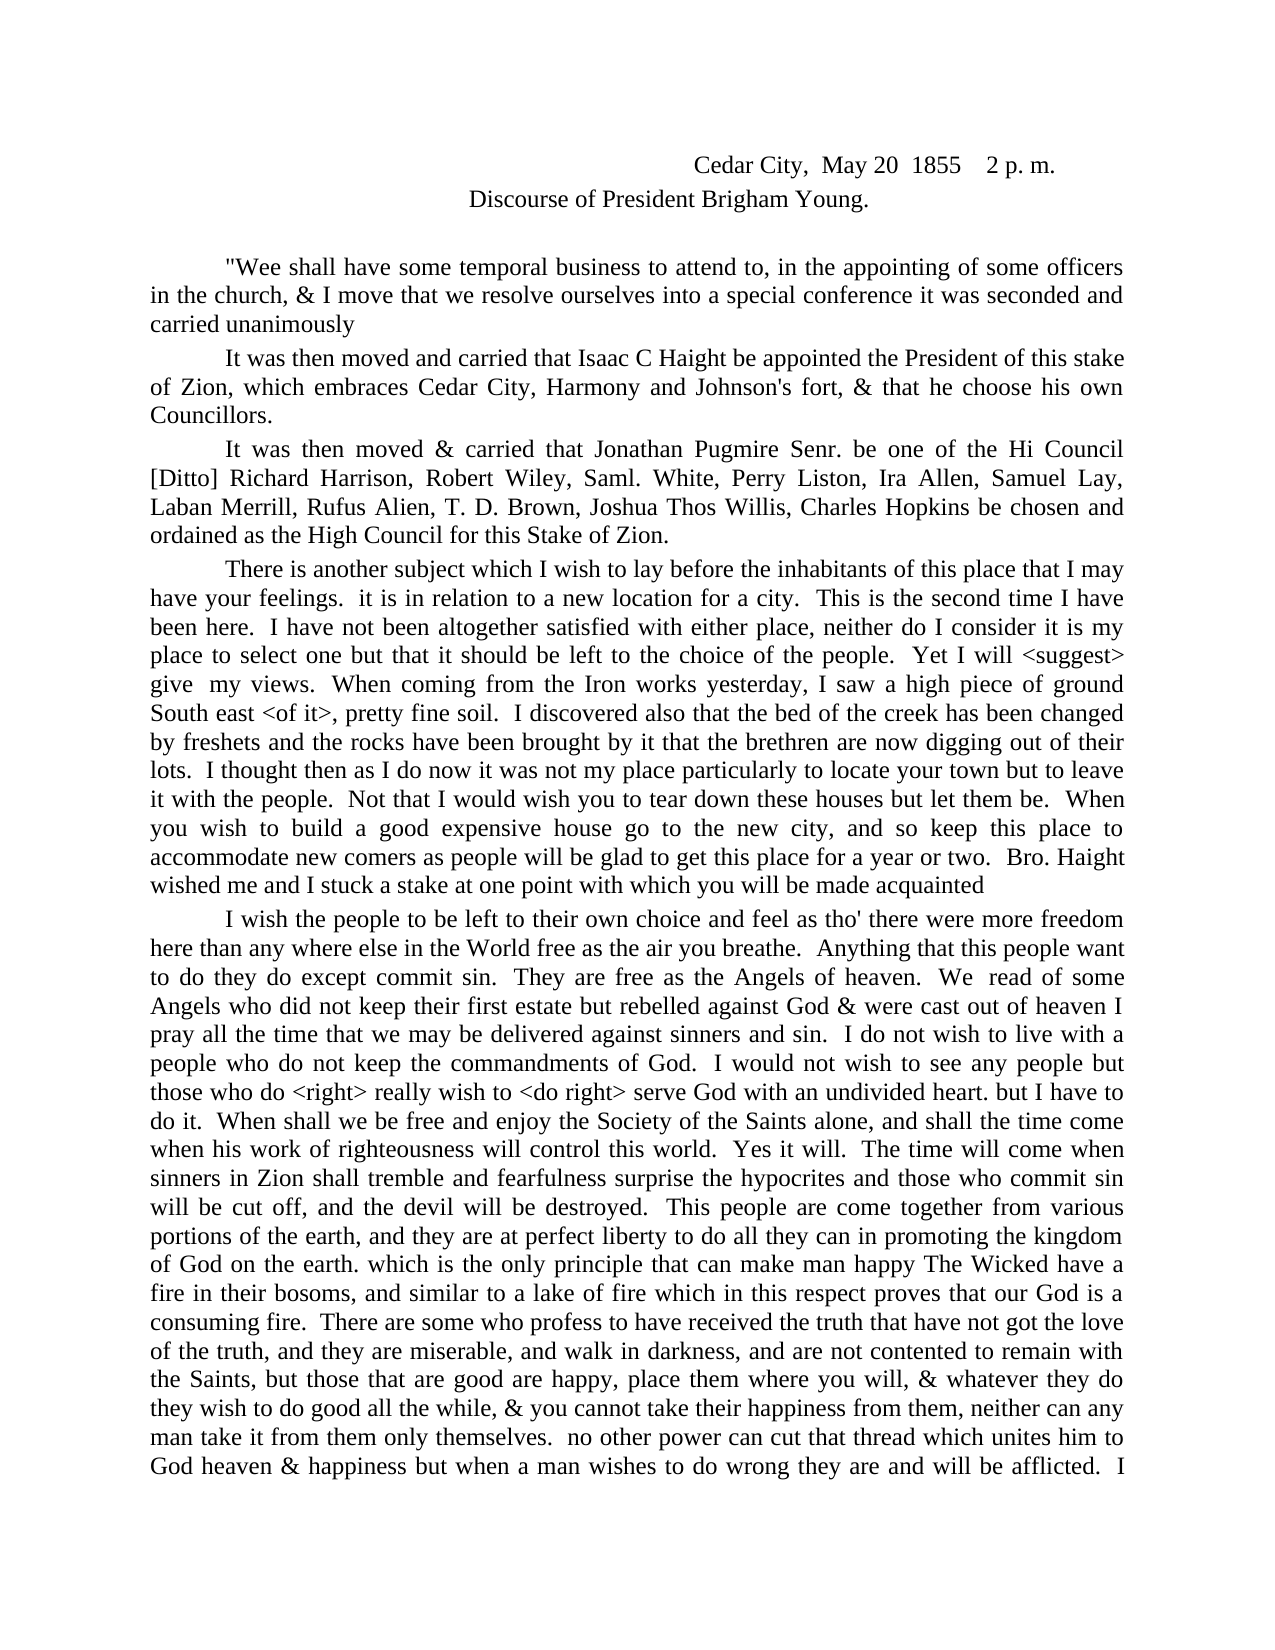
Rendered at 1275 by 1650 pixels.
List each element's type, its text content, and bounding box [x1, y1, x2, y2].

text It was then moved & carried that Jonathan Pugmire Senr. be one of the Hi Council [Ditto] Richard Harrison, Robert Wiley, Saml. White, Perry Liston, Ira Allen, Samuel Lay, Laban Merrill, Rufus Alien, T. D. Brown, Joshua Thos Willis, Charles Hopkins be chosen and ordained as the High Council for this Stake of Zion. [150, 434, 1125, 549]
text There is another subject which I wish to lay before the inhabitants of this place that I may have your feelings. it is in relation to a new location for a city. This is the second time I have been here. I have not been altogether satisfied with either place, neither do I consider it is my place to select one but that it should be left to the choice of the people. Yet I will <suggest> give my views. When coming from the Iron works yesterday, I saw a high piece of ground South east <of it>, pretty fine soil. I discovered also that the bed of the creek has been changed by freshets and the rocks have been brought by it that the brethren are now digging out of their lots. I thought then as I do now it was not my place particularly to locate your town but to leave it with the people. Not that I would wish you to tear down these houses but let them be. When you wish to build a good expensive house go to the new city, and so keep this place to accommodate new comers as people will be glad to get this place for a year or two. Bro. Haight wished me and I stuck a stake at one point with which you will be made acquainted [150, 554, 1125, 899]
text Discourse of President Brigham Young. [150, 184, 1125, 213]
text It was then moved and carried that Isaac C Haight be appointed the President of this stake of Zion, which embraces Cedar City, Harmony and Johnson's fort, & that he choose his own Councillors. [150, 343, 1125, 429]
text Cedar City, May 20 1855 2 p. m. [150, 150, 1125, 179]
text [150, 904, 1125, 1479]
text "Wee shall have some temporal business to attend to, in the appointing of some officers in the church, & I move that we resolve ourselves into a special conference it was seconded and carried unanimously [150, 252, 1125, 338]
